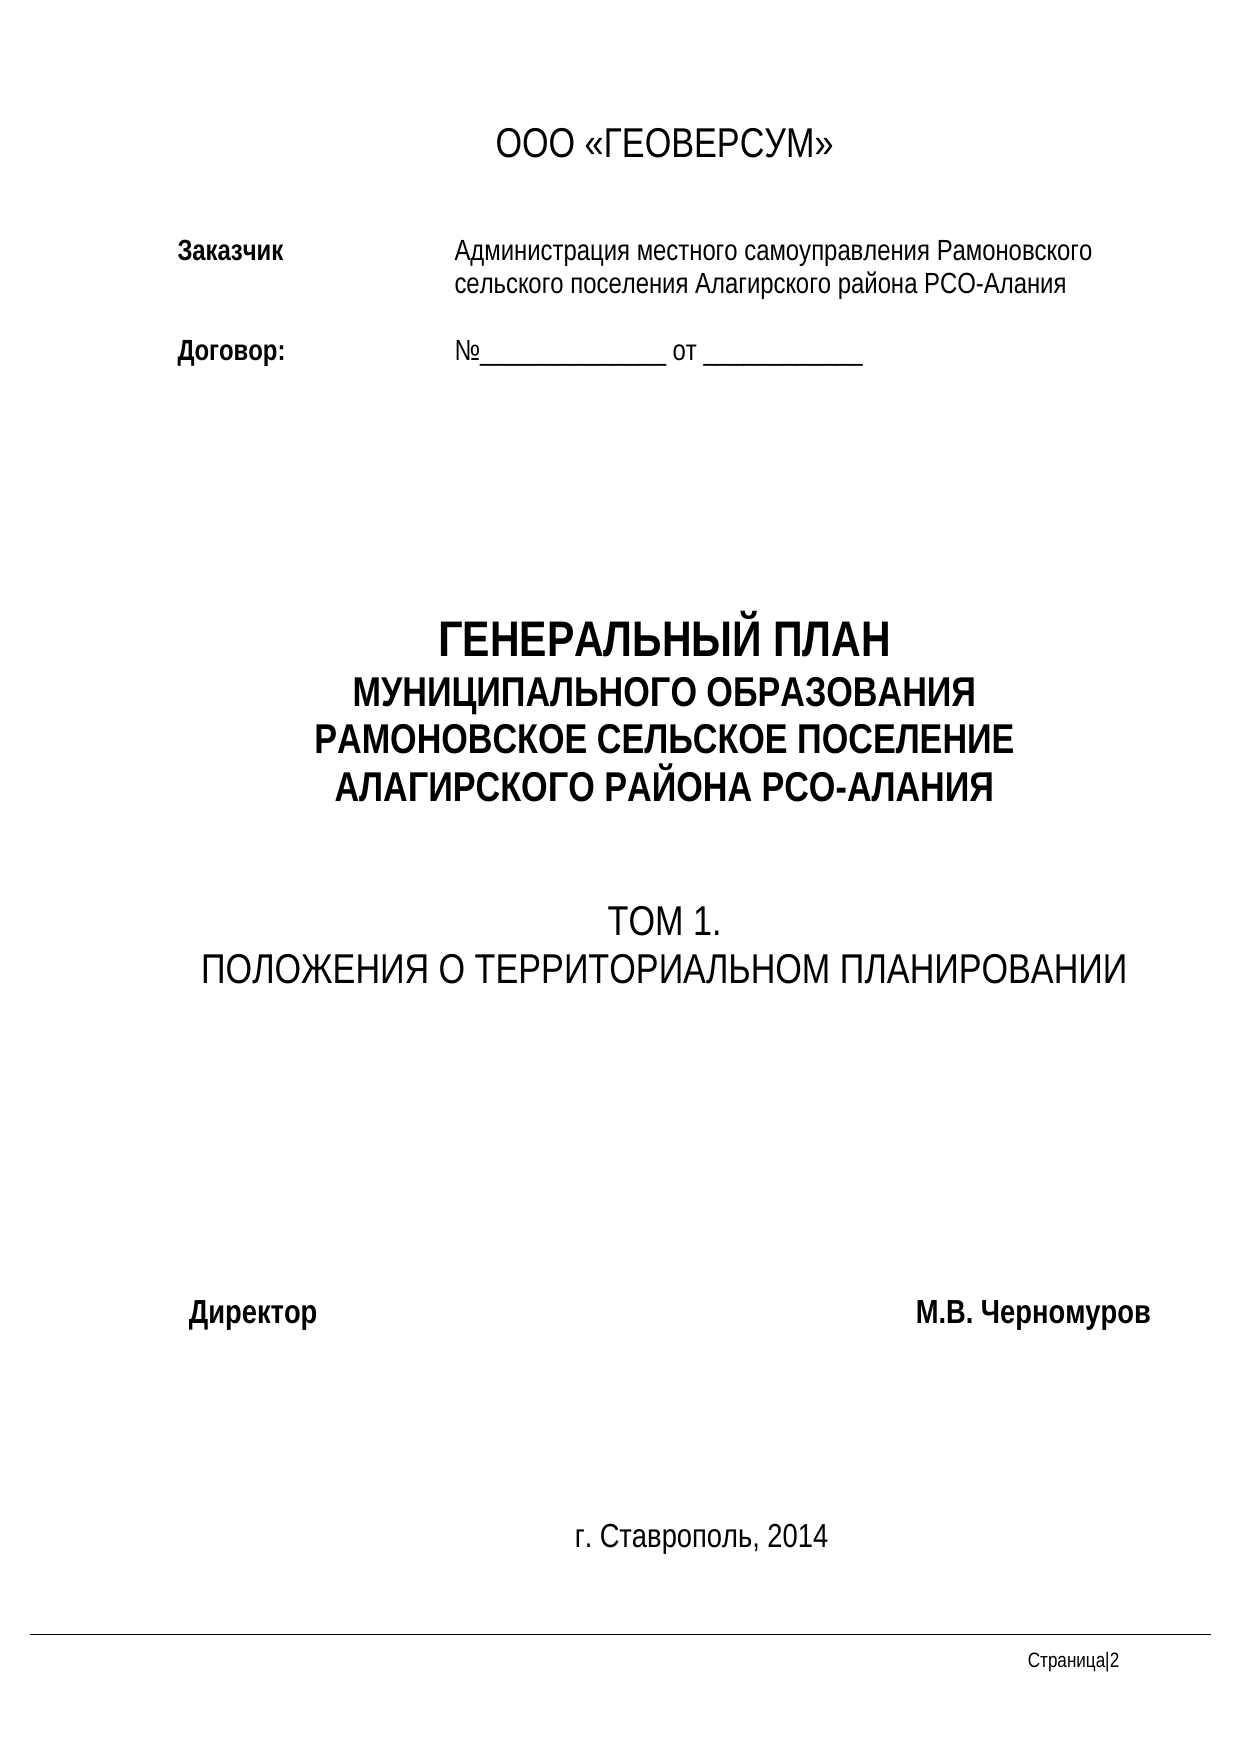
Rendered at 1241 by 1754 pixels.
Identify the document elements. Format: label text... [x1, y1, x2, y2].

table_cell Договор: [166, 333, 443, 381]
table_header Заказчик [166, 233, 443, 333]
table_header Администрация местного самоуправления Рамоновского сельского поселения Алагирского района РСО-Алания [443, 233, 1163, 333]
table_header Директор [177, 1293, 620, 1345]
text ООО «ГЕОВЕРСУМ» [177, 118, 1152, 166]
table_cell №______________ от ____________ [443, 333, 1163, 381]
text ТОМ 1. [177, 896, 1152, 944]
text АЛАГИРСКОГО РАЙОНА РСО-АЛАНИЯ [177, 763, 1152, 811]
text ПОЛОЖЕНИЯ О ТЕРРИТОРИАЛЬНОМ ПЛАНИРОВАНИИ [177, 944, 1152, 992]
text г. Ставрополь, 2014 [177, 1517, 1152, 1555]
text РАМОНОВСКОЕ СЕЛЬСКОЕ ПОСЕЛЕНИЕ [177, 715, 1152, 763]
table_header М.В. Черномуров [620, 1293, 1218, 1345]
text ГЕНЕРАЛЬНЫЙ ПЛАН [177, 610, 1152, 667]
text МУНИЦИПАЛЬНОГО ОБРАЗОВАНИЯ [177, 667, 1152, 715]
